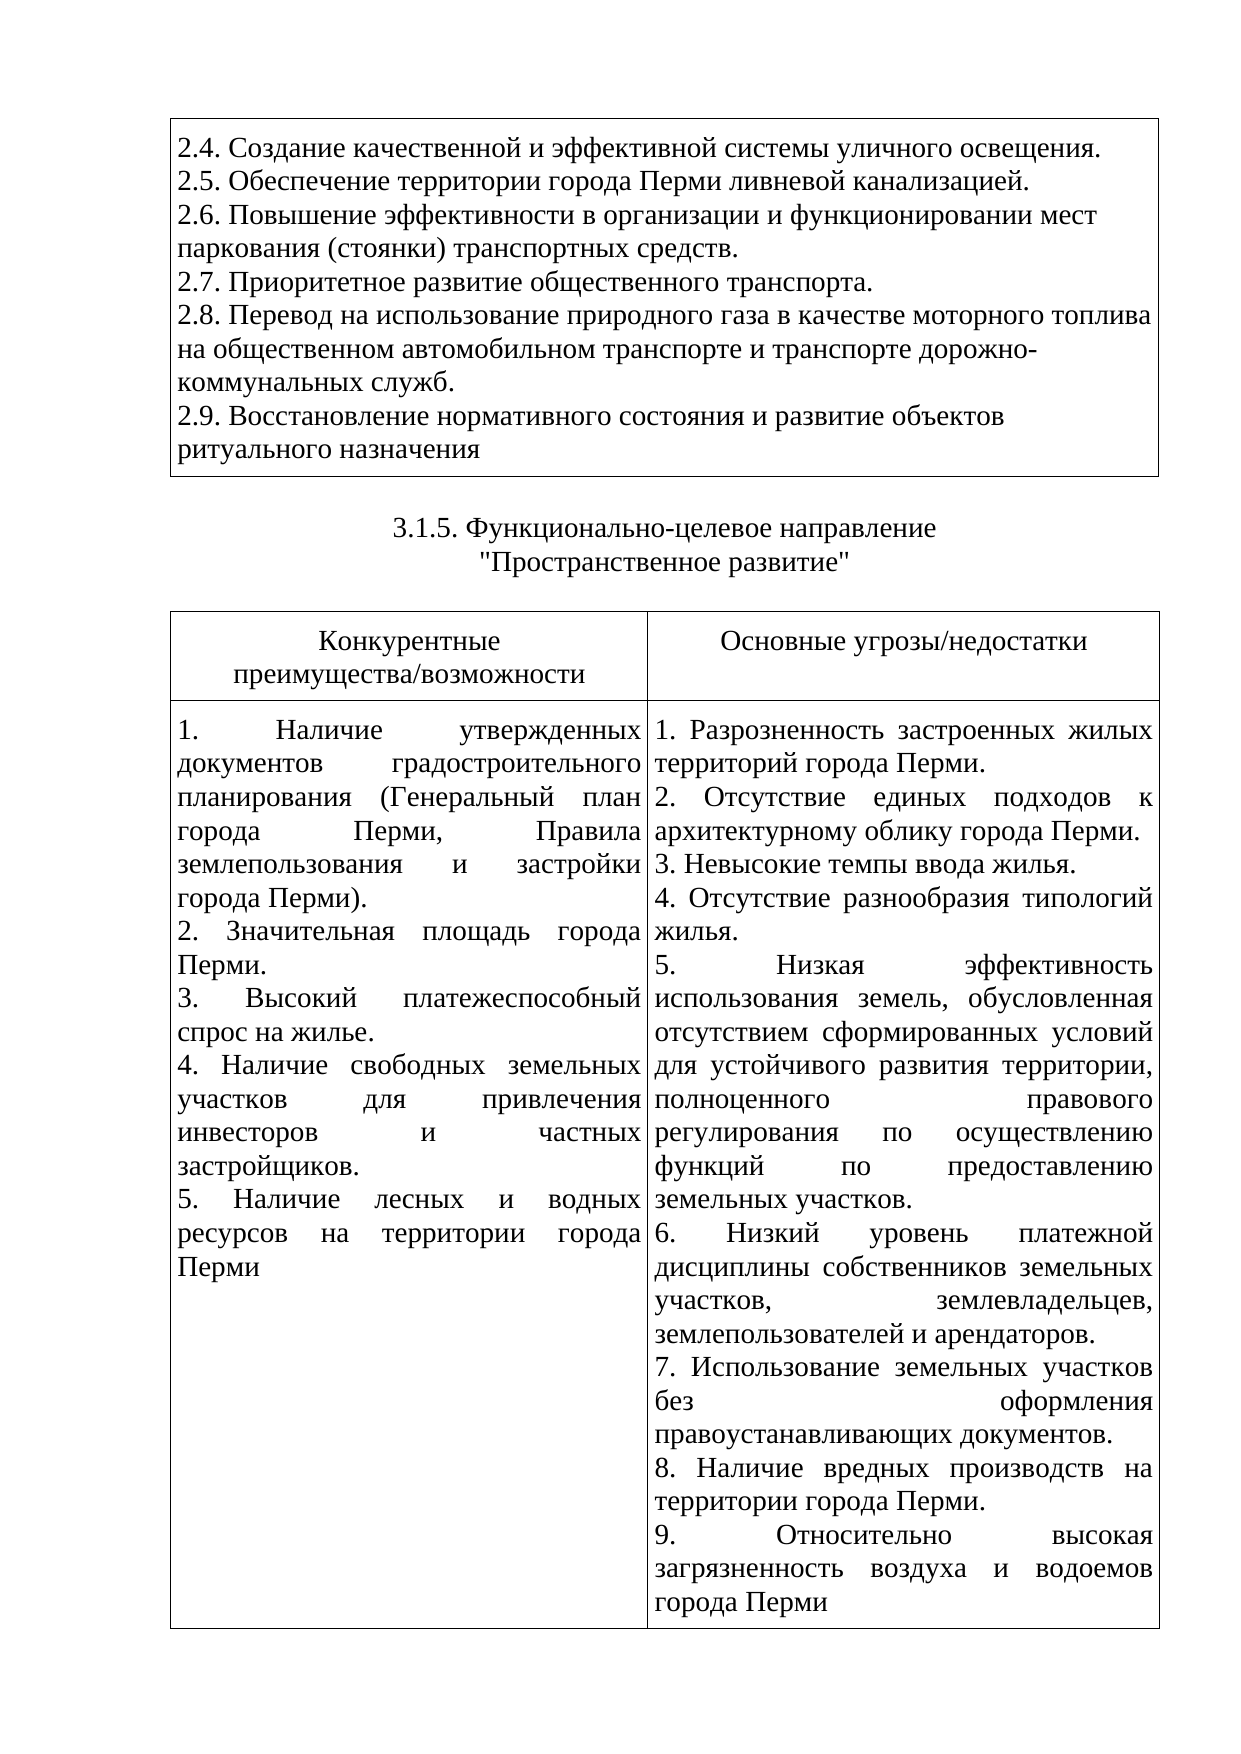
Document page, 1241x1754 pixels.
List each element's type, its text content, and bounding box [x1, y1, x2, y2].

text "Пространственное развитие" [177, 544, 1152, 577]
text 3.1.5. Функционально-целевое направление [177, 510, 1152, 544]
table_header Конкурентные преимущества/возможности [171, 612, 647, 700]
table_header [171, 119, 1158, 476]
table_header Основные угрозы/недостатки [648, 612, 1159, 700]
table_cell 1. Наличие утвержденных документов градостроительного планирования (Генеральный план города Перми, Правила землепользования и застройки города Перми). 2. Значительная площадь города Перми. 3. Высокий платежеспособный спрос на жилье. 4. Наличие свободных земельных участков для привлечения инвесторов и частных застройщиков. 5. Наличие лесных и водных ресурсов на территории города Перми [171, 701, 647, 1628]
table_cell 1. Разрозненность застроенных жилых территорий города Перми. 2. Отсутствие единых подходов к архитектурному облику города Перми. 3. Невысокие темпы ввода жилья. 4. Отсутствие разнообразия типологий жилья. 5. Низкая эффективность использования земель, обусловленная отсутствием сформированных условий для устойчивого развития территории, полноценного правового регулирования по осуществлению функций по предоставлению земельных участков. 6. Низкий уровень платежной дисциплины собственников земельных участков, землевладельцев, землепользователей и арендаторов. 7. Использование земельных участков без оформления правоустанавливающих документов. 8. Наличие вредных производств на территории города Перми. 9. Относительно высокая загрязненность воздуха и водоемов города Перми [648, 701, 1159, 1628]
